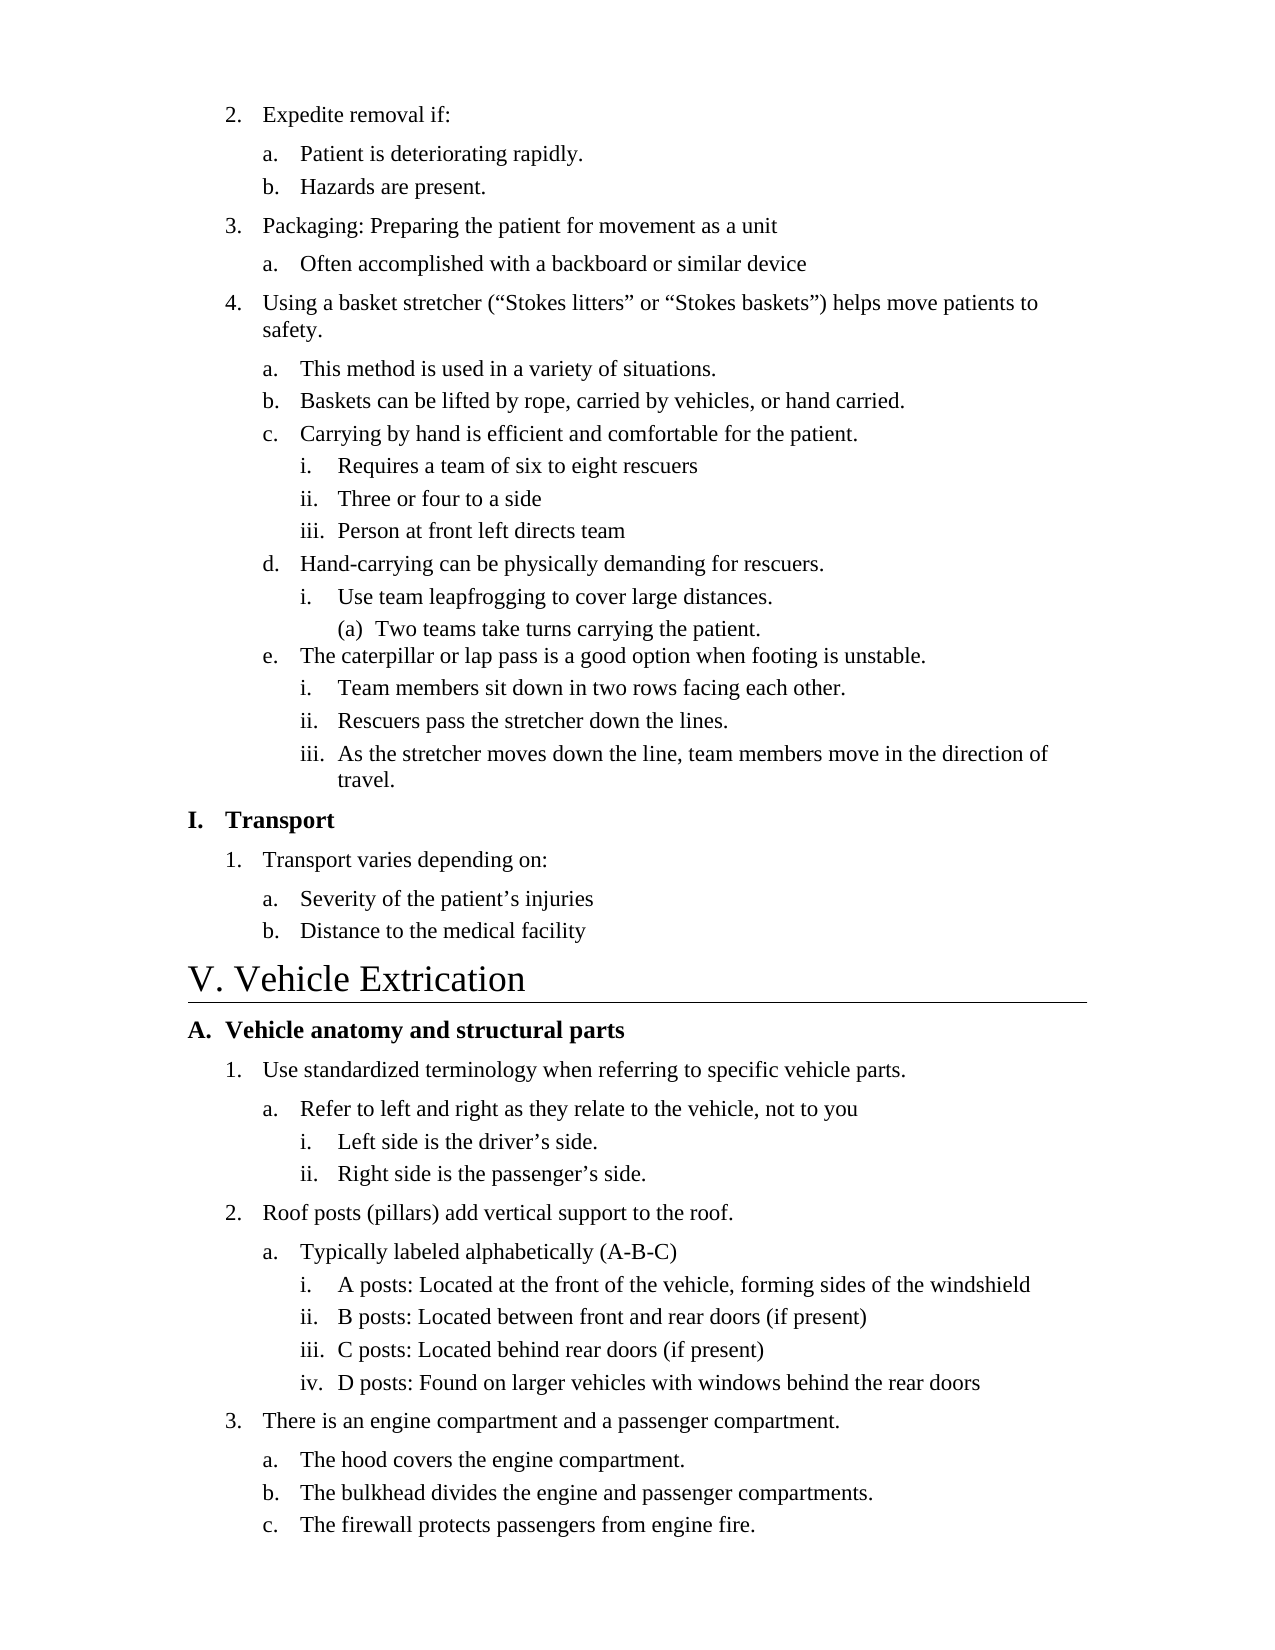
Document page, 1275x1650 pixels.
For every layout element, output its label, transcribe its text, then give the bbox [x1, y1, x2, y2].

text 2. Roof posts (pillars) add vertical support to the roof. [225, 1199, 1087, 1226]
text i. Left side is the driver’s side. [300, 1128, 1087, 1154]
text iv. D posts: Found on larger vehicles with windows behind the rear doors [300, 1368, 1087, 1395]
text b. Hazards are present. [262, 173, 1087, 199]
text b. The bulkhead divides the engine and passenger compartments. [262, 1479, 1087, 1505]
text 3. There is an engine compartment and a passenger compartment. [225, 1407, 1087, 1434]
text 2. Expedite removal if: [225, 101, 1087, 128]
text ii. Rescuers pass the stretcher down the lines. [300, 707, 1087, 733]
text ii. Three or four to a side [300, 485, 1087, 511]
text a. Refer to left and right as they relate to the vehicle, not to you [262, 1095, 1087, 1122]
text ii. B posts: Located between front and rear doors (if present) [300, 1303, 1087, 1330]
text a. Often accomplished with a backboard or similar device [262, 251, 1087, 277]
text b. Baskets can be lifted by rope, carried by vehicles, or hand carried. [262, 387, 1087, 413]
text 4. Using a basket stretcher (“Stokes litters” or “Stokes baskets”) helps move patients to safety. [225, 289, 1087, 342]
text 1. Transport varies depending on: [225, 846, 1087, 872]
text i. Requires a team of six to eight rescuers [300, 452, 1087, 479]
text d. Hand-carrying can be physically demanding for rescuers. [262, 550, 1087, 577]
text c. Carrying by hand is efficient and comfortable for the patient. [262, 420, 1087, 446]
text a. This method is used in a variety of situations. [262, 354, 1087, 381]
text i. A posts: Located at the front of the vehicle, forming sides of the windshield [300, 1271, 1087, 1297]
text a. Severity of the patient’s injuries [262, 885, 1087, 911]
text iii. C posts: Located behind rear doors (if present) [300, 1336, 1087, 1362]
text i. Use team leapfrogging to cover large distances. [300, 583, 1087, 609]
text (a) Two teams take turns carrying the patient. [337, 615, 1087, 642]
text iii. As the stretcher moves down the line, team members move in the direction of travel. [300, 739, 1087, 792]
text b. Distance to the medical facility [262, 917, 1087, 944]
text V. Vehicle Extrication [187, 956, 1087, 1003]
text a. The hood covers the engine compartment. [262, 1446, 1087, 1473]
text c. The firewall protects passengers from engine fire. [262, 1511, 1087, 1538]
text e. The caterpillar or lap pass is a good option when footing is unstable. [262, 642, 1087, 668]
text A. Vehicle anatomy and structural parts [187, 1015, 1087, 1044]
text iii. Person at front left directs team [300, 518, 1087, 544]
text a. Patient is deteriorating rapidly. [262, 140, 1087, 167]
text a. Typically labeled alphabetically (A-B-C) [262, 1238, 1087, 1264]
text I. Transport [187, 805, 1087, 833]
text i. Team members sit down in two rows facing each other. [300, 674, 1087, 701]
text 3. Packaging: Preparing the patient for movement as a unit [225, 212, 1087, 238]
text ii. Right side is the passenger’s side. [300, 1160, 1087, 1187]
text 1. Use standardized terminology when referring to specific vehicle parts. [225, 1056, 1087, 1083]
